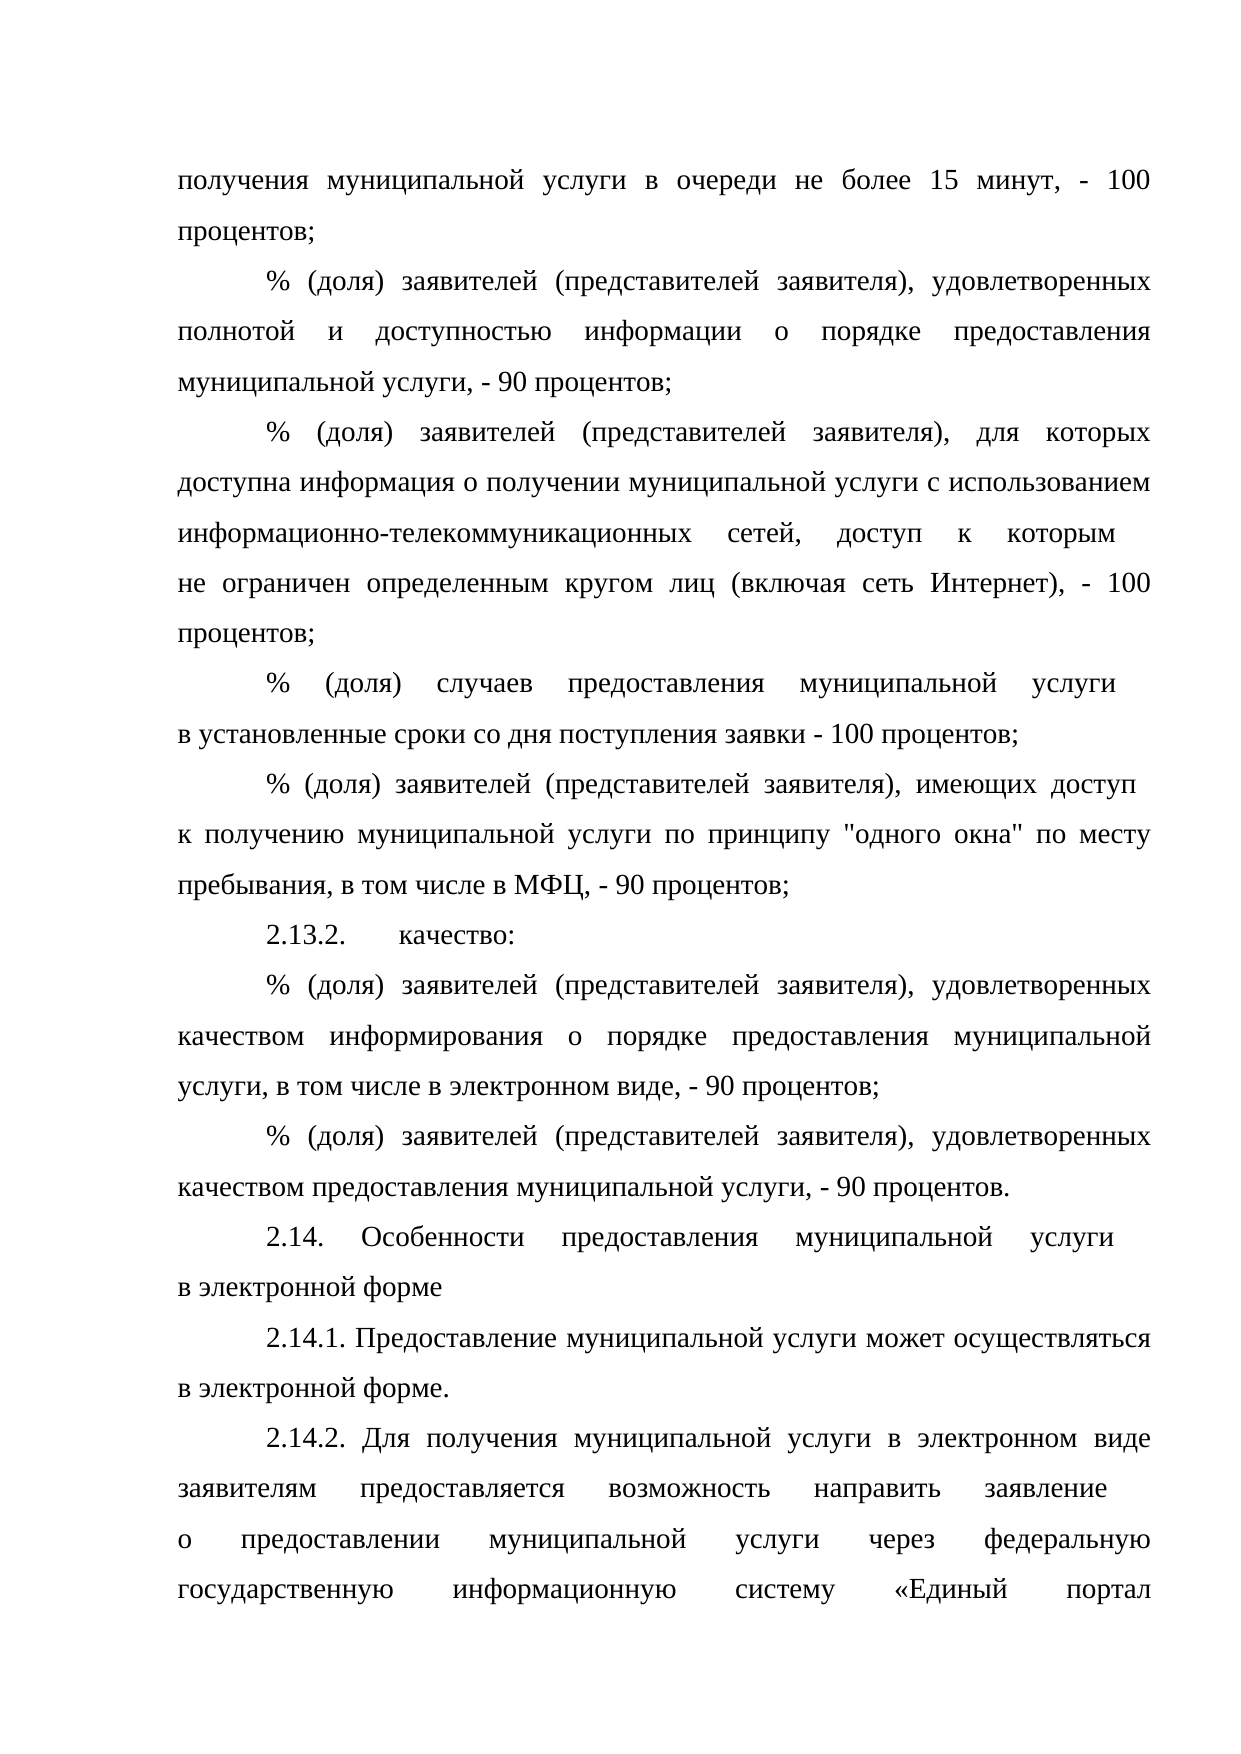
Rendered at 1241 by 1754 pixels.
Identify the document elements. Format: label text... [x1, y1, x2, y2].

text 2.14. Особенности предоставления муниципальной услуги в электронной форме [177, 1219, 1152, 1303]
text % (доля) заявителей (представителей заявителя), удовлетворенных качеством предоставления муниципальной услуги, - 90 процентов. [177, 1118, 1152, 1202]
text % (доля) заявителей (представителей заявителя), удовлетворенных качеством информирования о порядке предоставления муниципальной услуги, в том числе в электронном виде, - 90 процентов; [177, 967, 1152, 1102]
text 2.14.1. Предоставление муниципальной услуги может осуществляться в электронной форме. [177, 1320, 1152, 1403]
text % (доля) заявителей (представителей заявителя), имеющих доступ к получению муниципальной услуги по принципу "одного окна" по месту пребывания, в том числе в МФЦ, - 90 процентов; [177, 766, 1152, 900]
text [177, 162, 1152, 246]
text % (доля) заявителей (представителей заявителя), удовлетворенных полнотой и доступностью информации о порядке предоставления муниципальной услуги, - 90 процентов; [177, 263, 1152, 397]
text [177, 1420, 1152, 1605]
text % (доля) случаев предоставления муниципальной услуги в установленные сроки со дня поступления заявки - 100 процентов; [177, 666, 1152, 749]
text % (доля) заявителей (представителей заявителя), для которых доступна информация о получении муниципальной услуги с использованием информационно-телекоммуникационных сетей, доступ к которым не ограничен определенным кругом лиц (включая сеть Интернет), - 100 процентов; [177, 414, 1152, 649]
list качество: [177, 917, 1152, 951]
